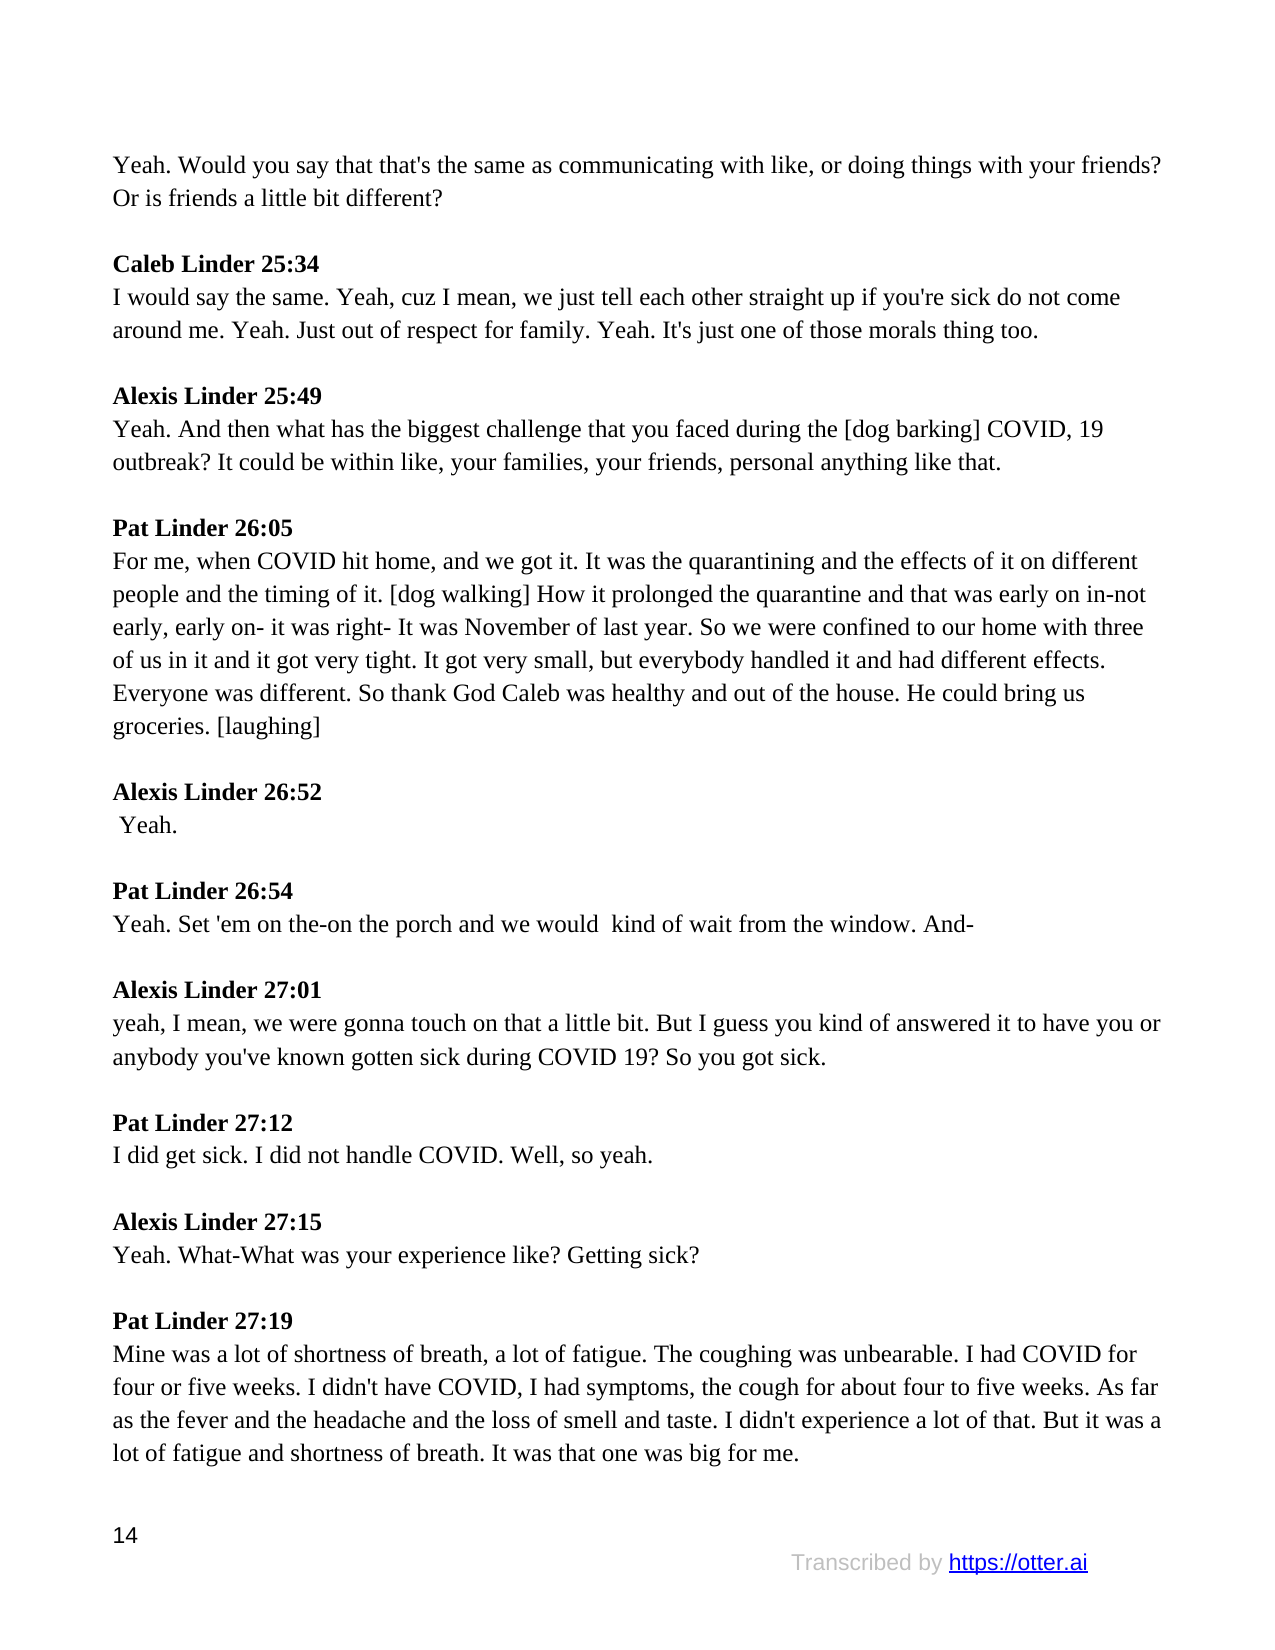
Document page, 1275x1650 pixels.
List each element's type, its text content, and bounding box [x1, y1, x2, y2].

text I did get sick. I did not handle COVID. Well, so yeah. [112, 1141, 1162, 1169]
text I would say the same. Yeah, cuz I mean, we just tell each other straight up if you're sick do not come around me. Yeah. Just out of respect for family. Yeah. It's just one of those morals thing too. [112, 282, 1162, 344]
text Pat Linder 26:54 [112, 876, 1162, 905]
text Alexis Linder 25:49 [112, 381, 1162, 410]
text Pat Linder 26:05 [112, 513, 1162, 542]
text Yeah. [112, 810, 1162, 839]
text Pat Linder 27:12 [112, 1108, 1162, 1136]
text Yeah. Set 'em on the-on the porch and we would kind of wait from the window. And- [112, 909, 1162, 938]
text Alexis Linder 27:15 [112, 1207, 1162, 1235]
text Alexis Linder 26:52 [112, 777, 1162, 806]
text Alexis Linder 27:01 [112, 976, 1162, 1004]
text Yeah. What-What was your experience like? Getting sick? [112, 1240, 1162, 1268]
text Caleb Linder 25:34 [112, 249, 1162, 278]
text Mine was a lot of shortness of breath, a lot of fatigue. The coughing was unbearable. I had COVID for four or five weeks. I didn't have COVID, I had symptoms, the cough for about four to five weeks. As far as the fever and the headache and the loss of smell and taste. I didn't experience a lot of that. But it was a lot of fatigue and shortness of breath. It was that one was big for me. [112, 1339, 1162, 1467]
text Yeah. Would you say that that's the same as communicating with like, or doing things with your friends? Or is friends a little bit different? [112, 150, 1162, 212]
text Pat Linder 27:19 [112, 1306, 1162, 1334]
text For me, when COVID hit home, and we got it. It was the quarantining and the effects of it on different people and the timing of it. [dog walking] How it prolonged the quarantine and that was early on in-not early, early on- it was right- It was November of last year. So we were confined to our home with three of us in it and it got very tight. It got very small, but everybody handled it and had different effects. Everyone was different. So thank God Caleb was healthy and out of the house. He could bring us groceries. [laughing] [112, 546, 1162, 740]
text Yeah. And then what has the biggest challenge that you faced during the [dog barking] COVID, 19 outbreak? It could be within like, your families, your friends, personal anything like that. [112, 414, 1162, 476]
text yeah, I mean, we were gonna touch on that a little bit. But I guess you kind of answered it to have you or anybody you've known gotten sick during COVID 19? So you got sick. [112, 1008, 1162, 1070]
